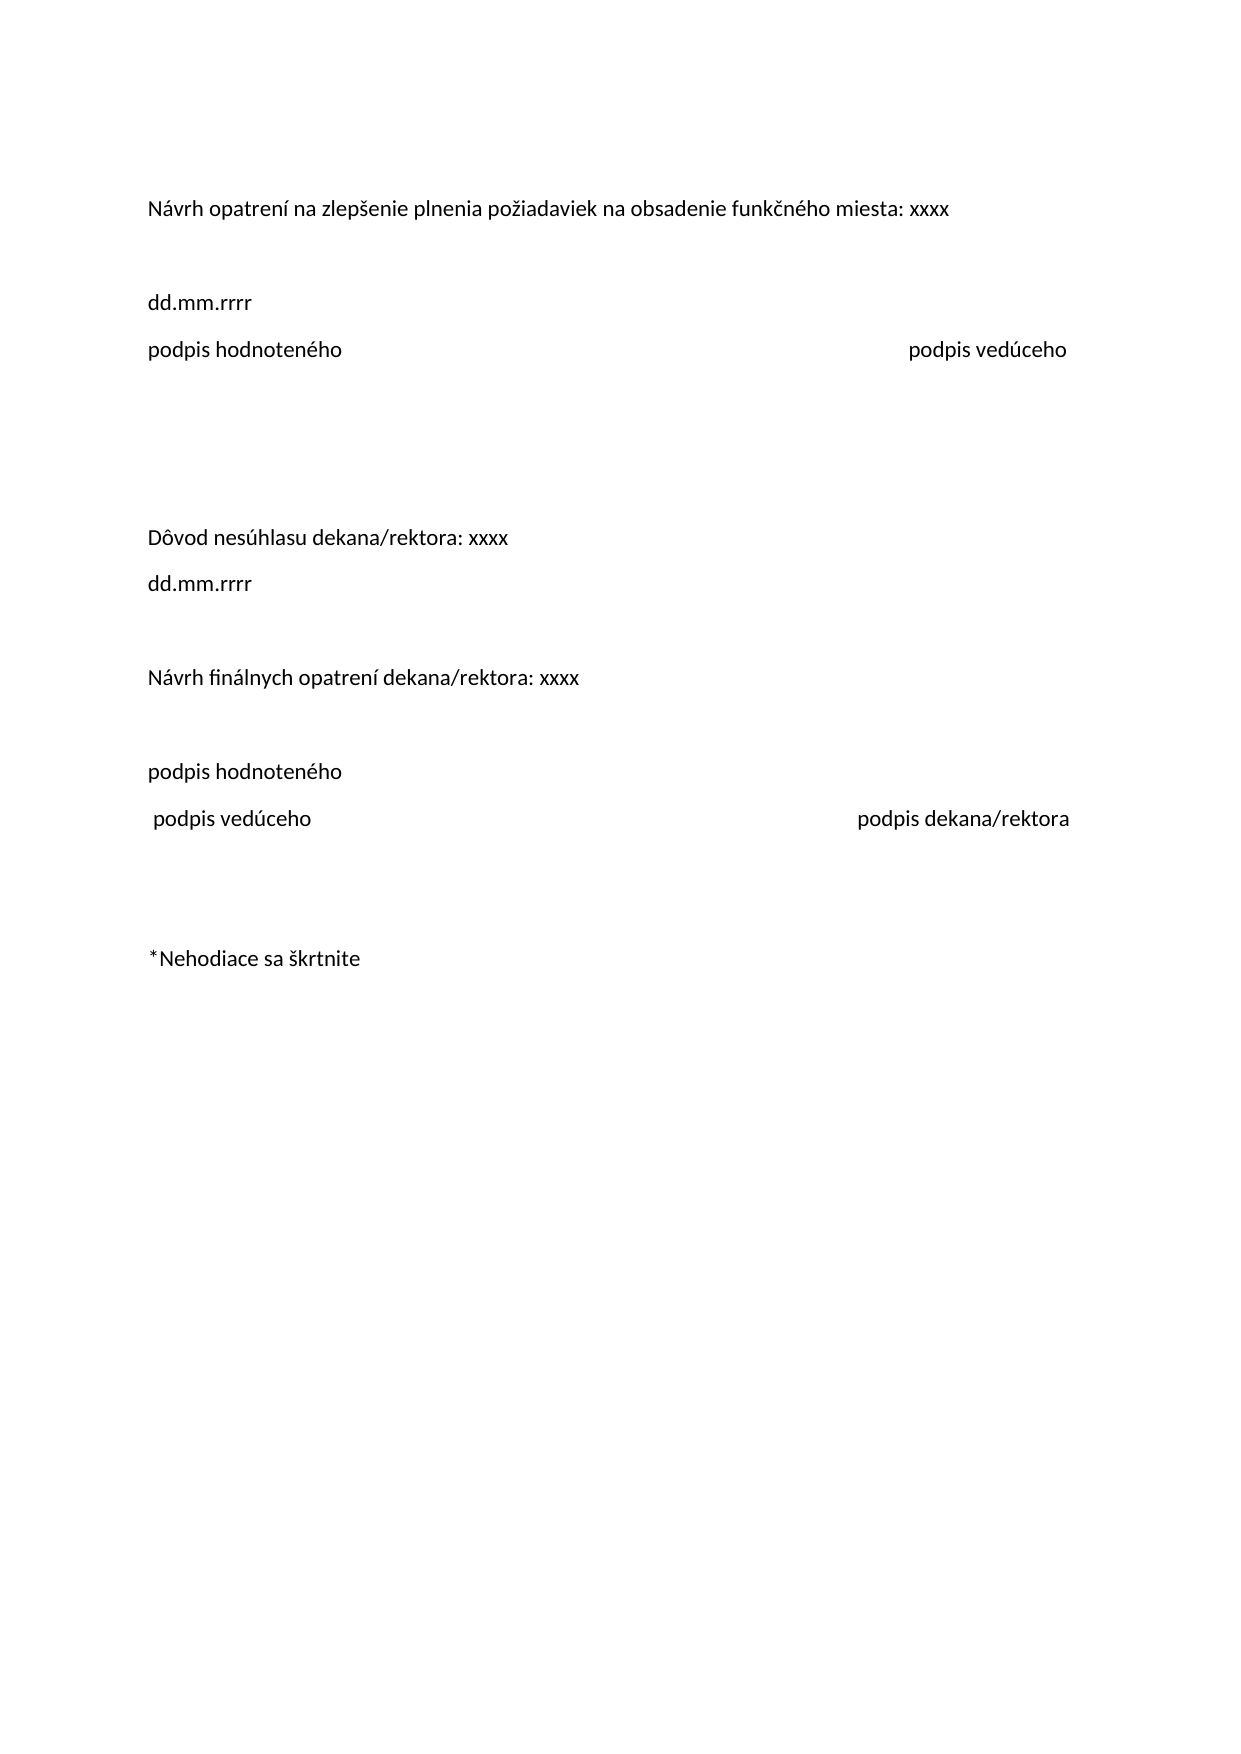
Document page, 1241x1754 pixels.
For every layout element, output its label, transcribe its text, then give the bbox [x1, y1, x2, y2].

text Dôvod nesúhlasu dekana/rektora: xxxx [148, 523, 1093, 551]
text podpis hodnoteného [148, 757, 1093, 785]
text *Nehodiace sa škrtnite [148, 944, 1093, 972]
text Návrh finálnych opatrení dekana/rektora: xxxx [148, 663, 1093, 691]
text dd.mm.rrrr [148, 288, 1093, 316]
text dd.mm.rrrr [148, 569, 1093, 597]
text podpis hodnoteného podpis vedúceho [148, 335, 1093, 363]
text Návrh opatrení na zlepšenie plnenia požiadaviek na obsadenie funkčného miesta: xxxx [148, 194, 1093, 222]
text podpis vedúceho podpis dekana/rektora [148, 804, 1093, 832]
